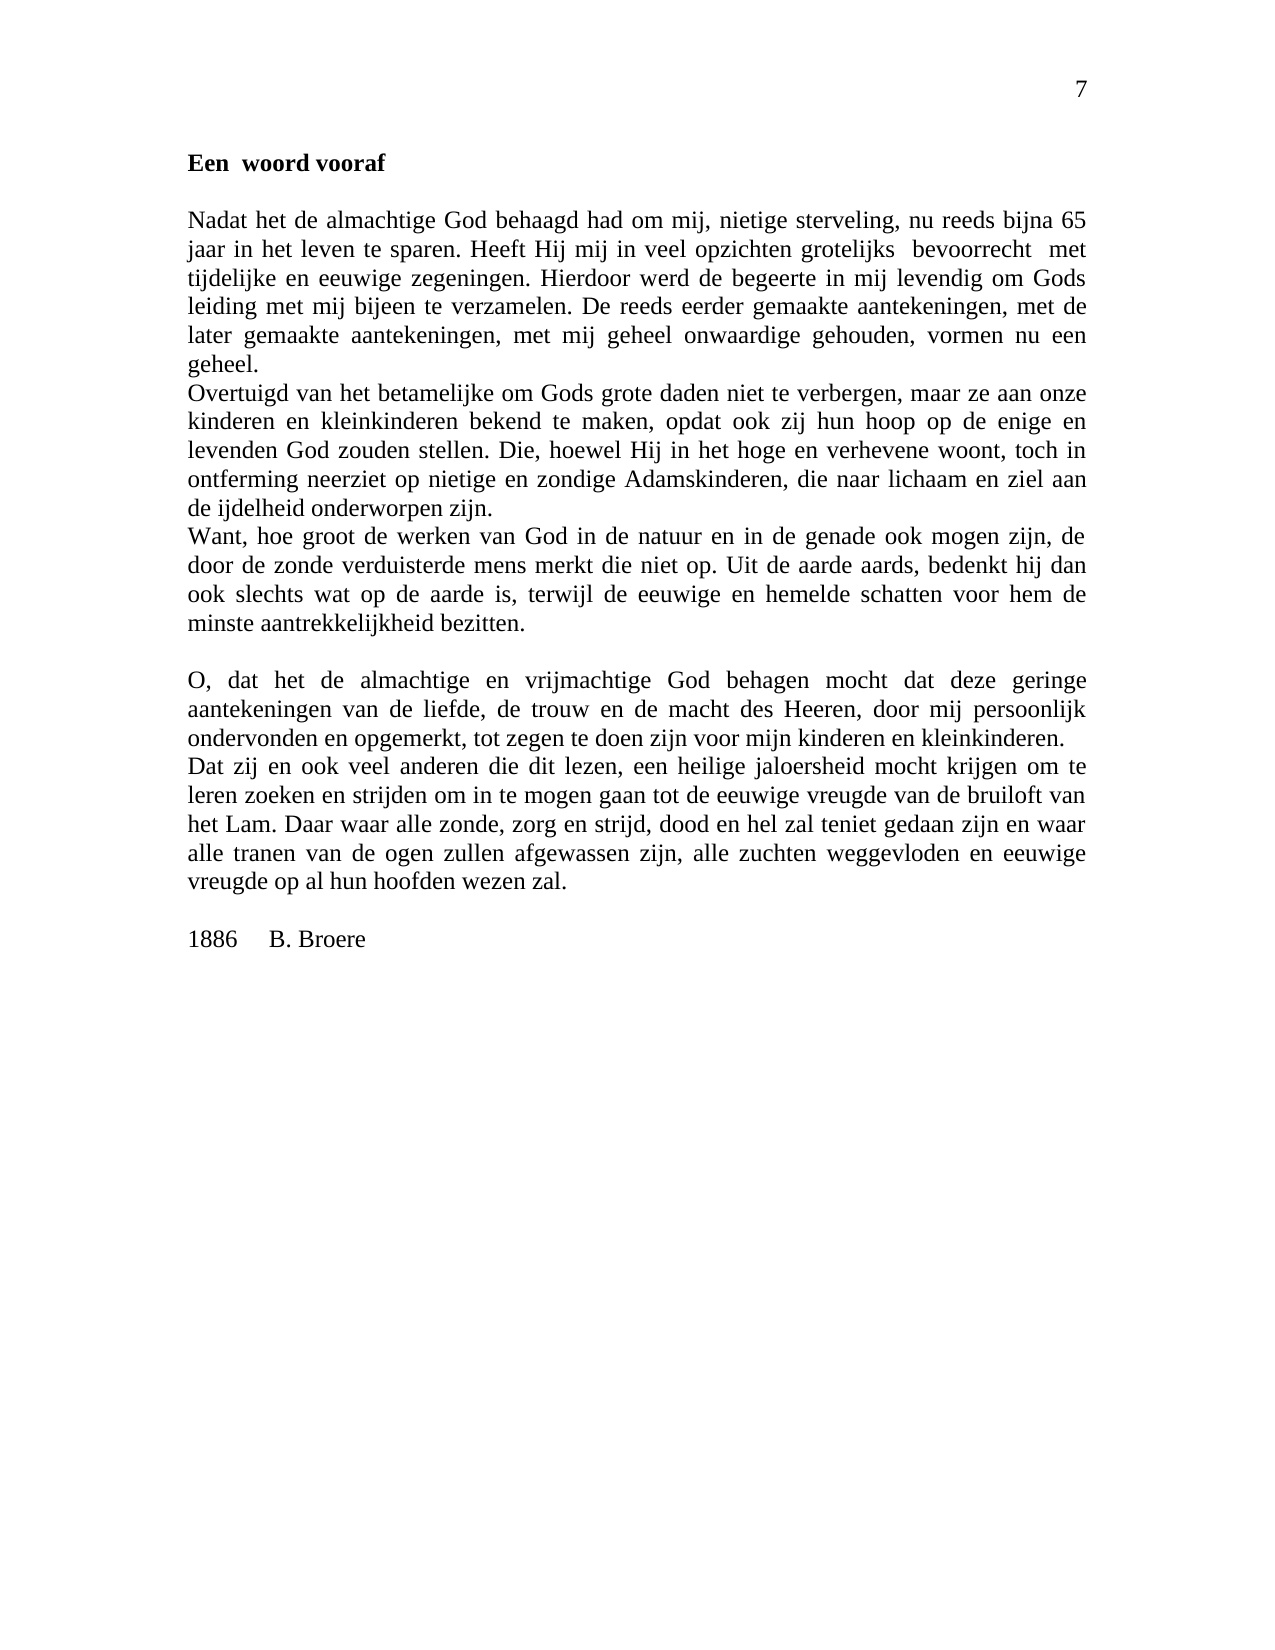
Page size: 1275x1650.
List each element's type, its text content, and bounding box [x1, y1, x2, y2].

text O, dat het de almachtige en vrijmachtige God behagen mocht dat deze geringe aantekeningen van de liefde, de trouw en de macht des Heeren, door mij persoonlijk ondervonden en opgemerkt, tot zegen te doen zijn voor mijn kinderen en kleinkinderen. [187, 665, 1087, 751]
text Dat zij en ook veel anderen die dit lezen, een heilige jaloersheid mocht krijgen om te leren zoeken en strijden om in te mogen gaan tot de eeuwige vreugde van de bruiloft van het Lam. Daar waar alle zonde, zorg en strijd, dood en hel zal teniet gedaan zijn en waar alle tranen van de ogen zullen afgewassen zijn, alle zuchten weggevloden en eeuwige vreugde op al hun hoofden wezen zal. [187, 751, 1087, 895]
text Nadat het de almachtige God behaagd had om mij, nietige sterveling, nu reeds bijna 65 jaar in het leven te sparen. Heeft Hij mij in veel opzichten grotelijks bevoorrecht met tijdelijke en eeuwige zegeningen. Hierdoor werd de begeerte in mij levendig om Gods leiding met mij bijeen te verzamelen. De reeds eerder gemaakte aantekeningen, met de later gemaakte aantekeningen, met mij geheel onwaardige gehouden, vormen nu een geheel. [187, 205, 1087, 378]
text Want, hoe groot de werken van God in de natuur en in de genade ook mogen zijn, de door de zonde verduisterde mens merkt die niet op. Uit de aarde aards, bedenkt hij dan ook slechts wat op de aarde is, terwijl de eeuwige en hemelde schatten voor hem de minste aantrekkelijkheid bezitten. [187, 521, 1087, 636]
text Een woord vooraf [187, 148, 1087, 176]
text Overtuigd van het betamelijke om Gods grote daden niet te verbergen, maar ze aan onze kinderen en kleinkinderen bekend te maken, opdat ook zij hun hoop op de enige en levenden God zouden stellen. Die, hoewel Hij in het hoge en verhevene woont, toch in ontferming neerziet op nietige en zondige Adamskinderen, die naar lichaam en ziel aan de ijdelheid onderworpen zijn. [187, 378, 1087, 521]
text 1886 B. Broere [187, 924, 1087, 953]
